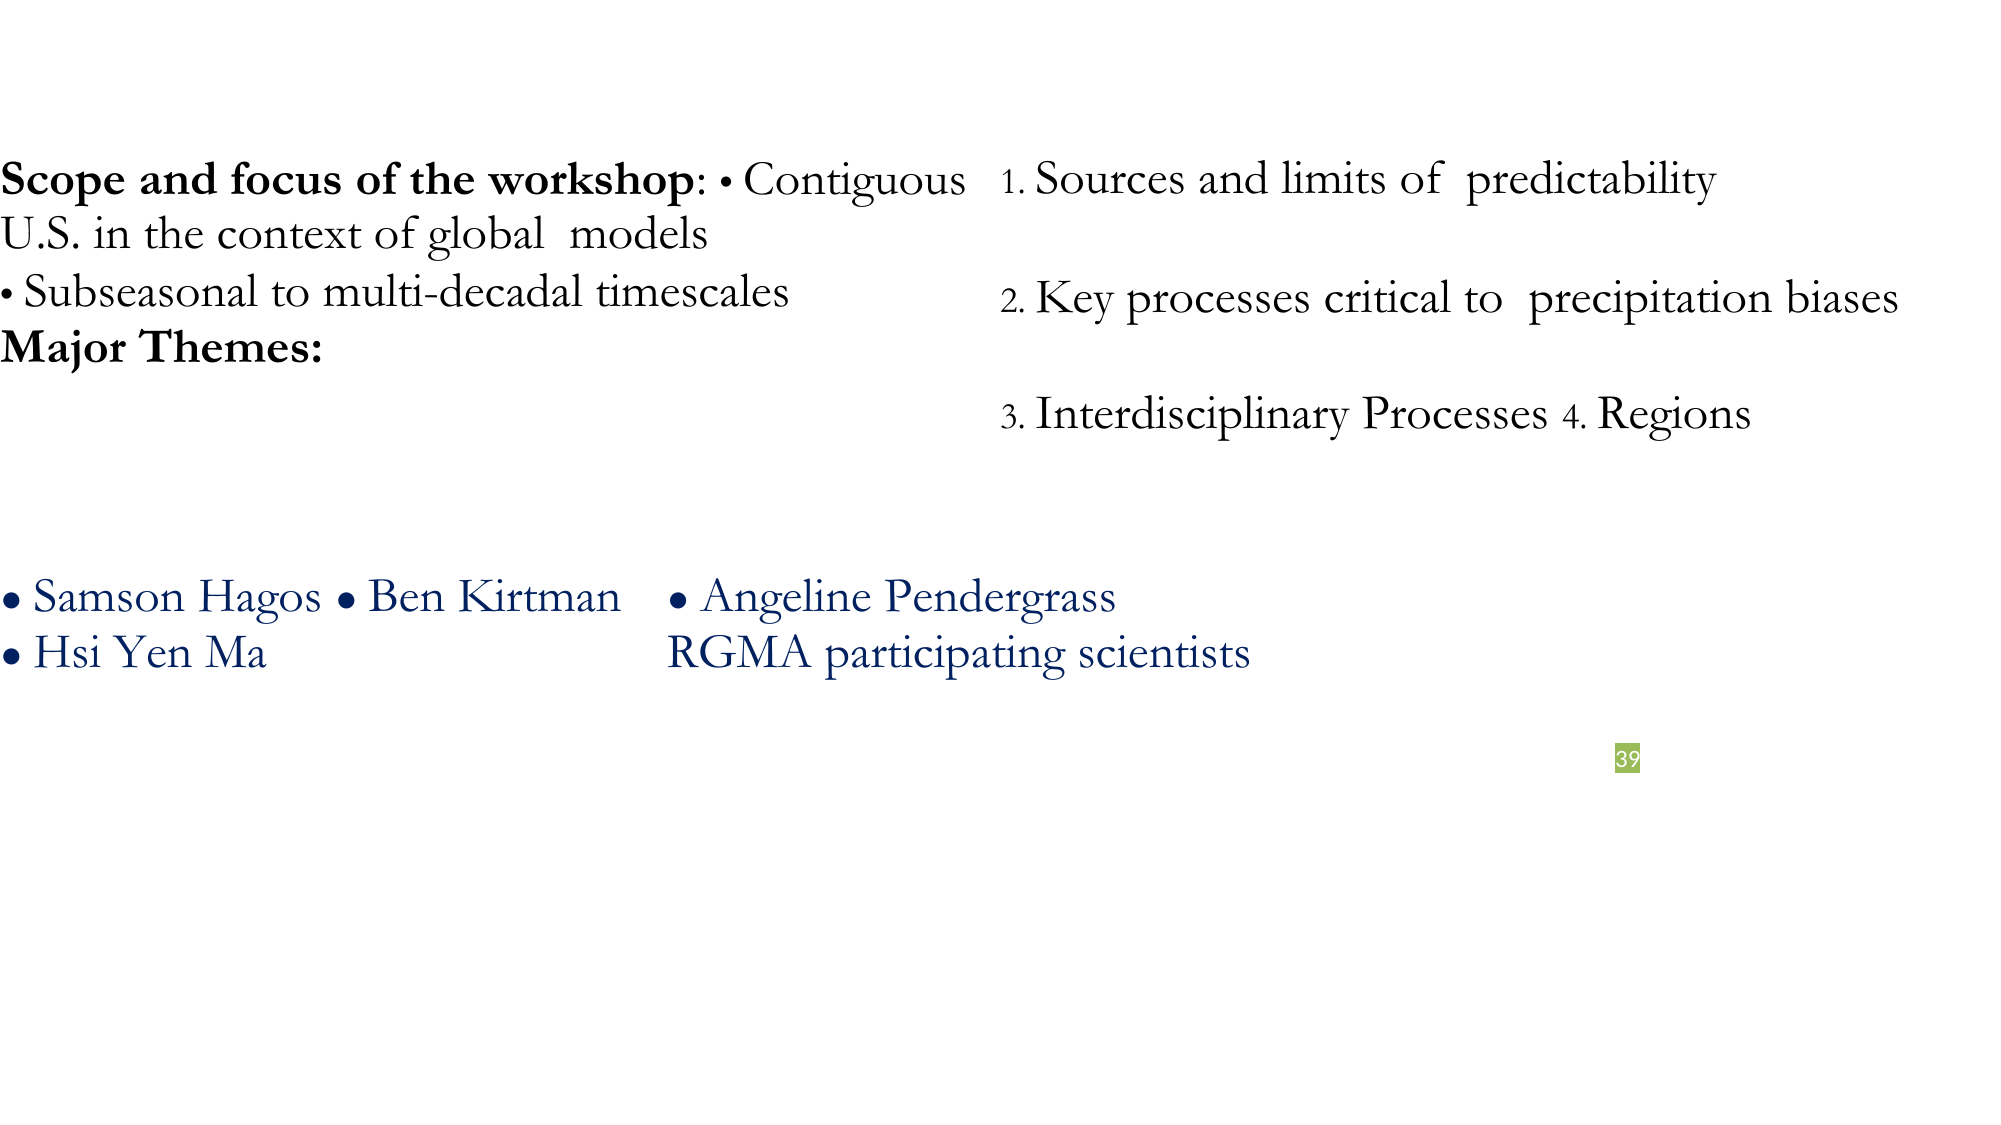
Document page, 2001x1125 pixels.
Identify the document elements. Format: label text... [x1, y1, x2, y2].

text 3. Interdisciplinary Processes 4. Regions [1000, 385, 2000, 441]
text 2. Key processes critical to precipitation biases [1000, 268, 2000, 323]
text • Subseasonal to multi-decadal timescales [0, 263, 1000, 319]
text ● Hsi Yen Ma [0, 625, 667, 681]
text 39 ESMD PI Meeting Oct 2020 Department of Energy • Office of Science • Biological and Environmental Research 39 [0, 727, 2000, 777]
text Major Themes: [0, 319, 1000, 375]
text 1. Sources and limits of predictability [1000, 150, 2000, 206]
text Scope and focus of the workshop: • Contiguous U.S. in the context of global models [0, 150, 1000, 261]
text RGMA participating scientists [667, 625, 1333, 681]
text ● Samson Hagos ● Ben Kirtman [0, 568, 667, 625]
text ● Angeline Pendergrass [667, 568, 1333, 625]
